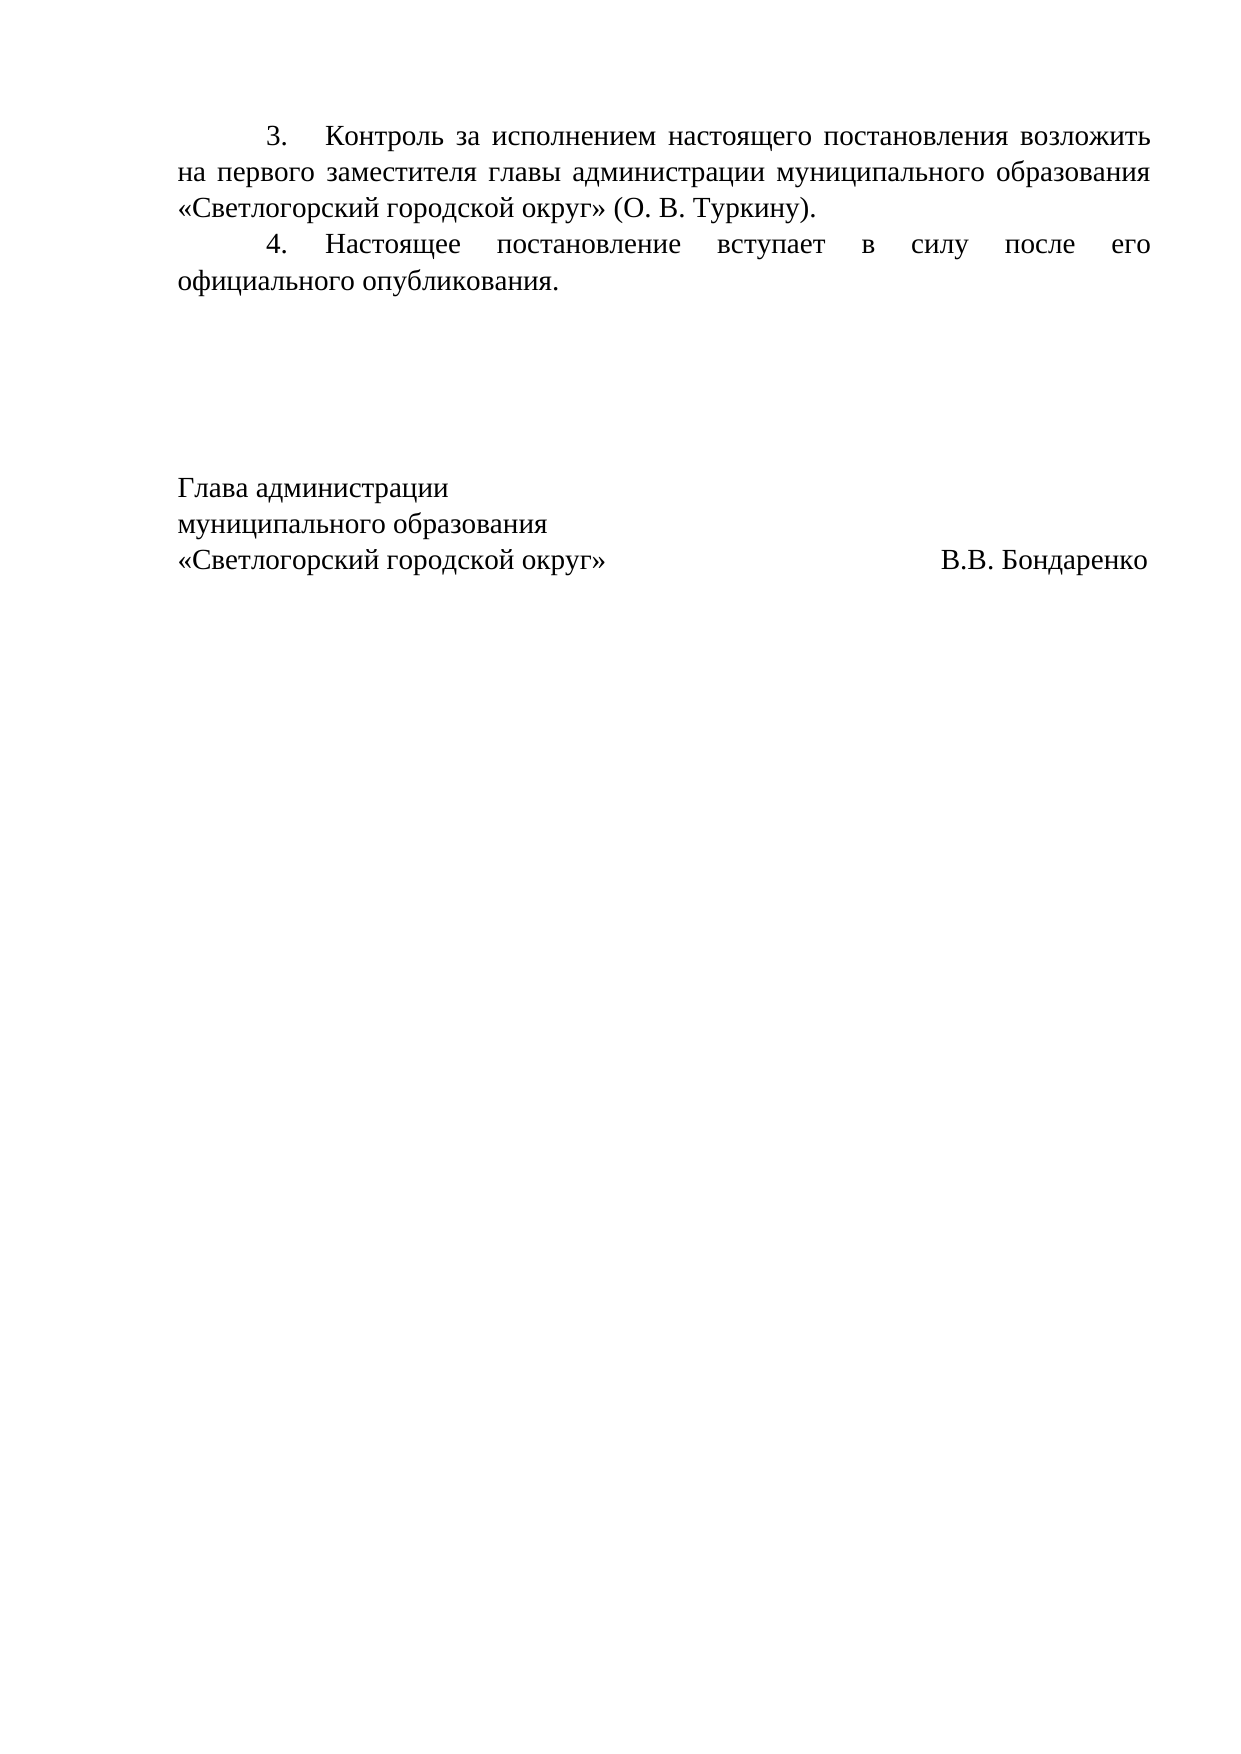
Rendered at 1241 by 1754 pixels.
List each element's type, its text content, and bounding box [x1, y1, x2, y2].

list Настоящее постановление вступает в силу после его официального опубликования. [177, 227, 1152, 296]
text Глава администрации [177, 470, 1152, 503]
text муниципального образования [177, 506, 1152, 539]
list Контроль за исполнением настоящего постановления возложить на первого заместителя главы администрации муниципального образования «Светлогорский городской округ» (О. В. Туркину). [177, 118, 1152, 224]
text «Светлогорский городской округ» В.В. Бондаренко [177, 542, 1152, 576]
